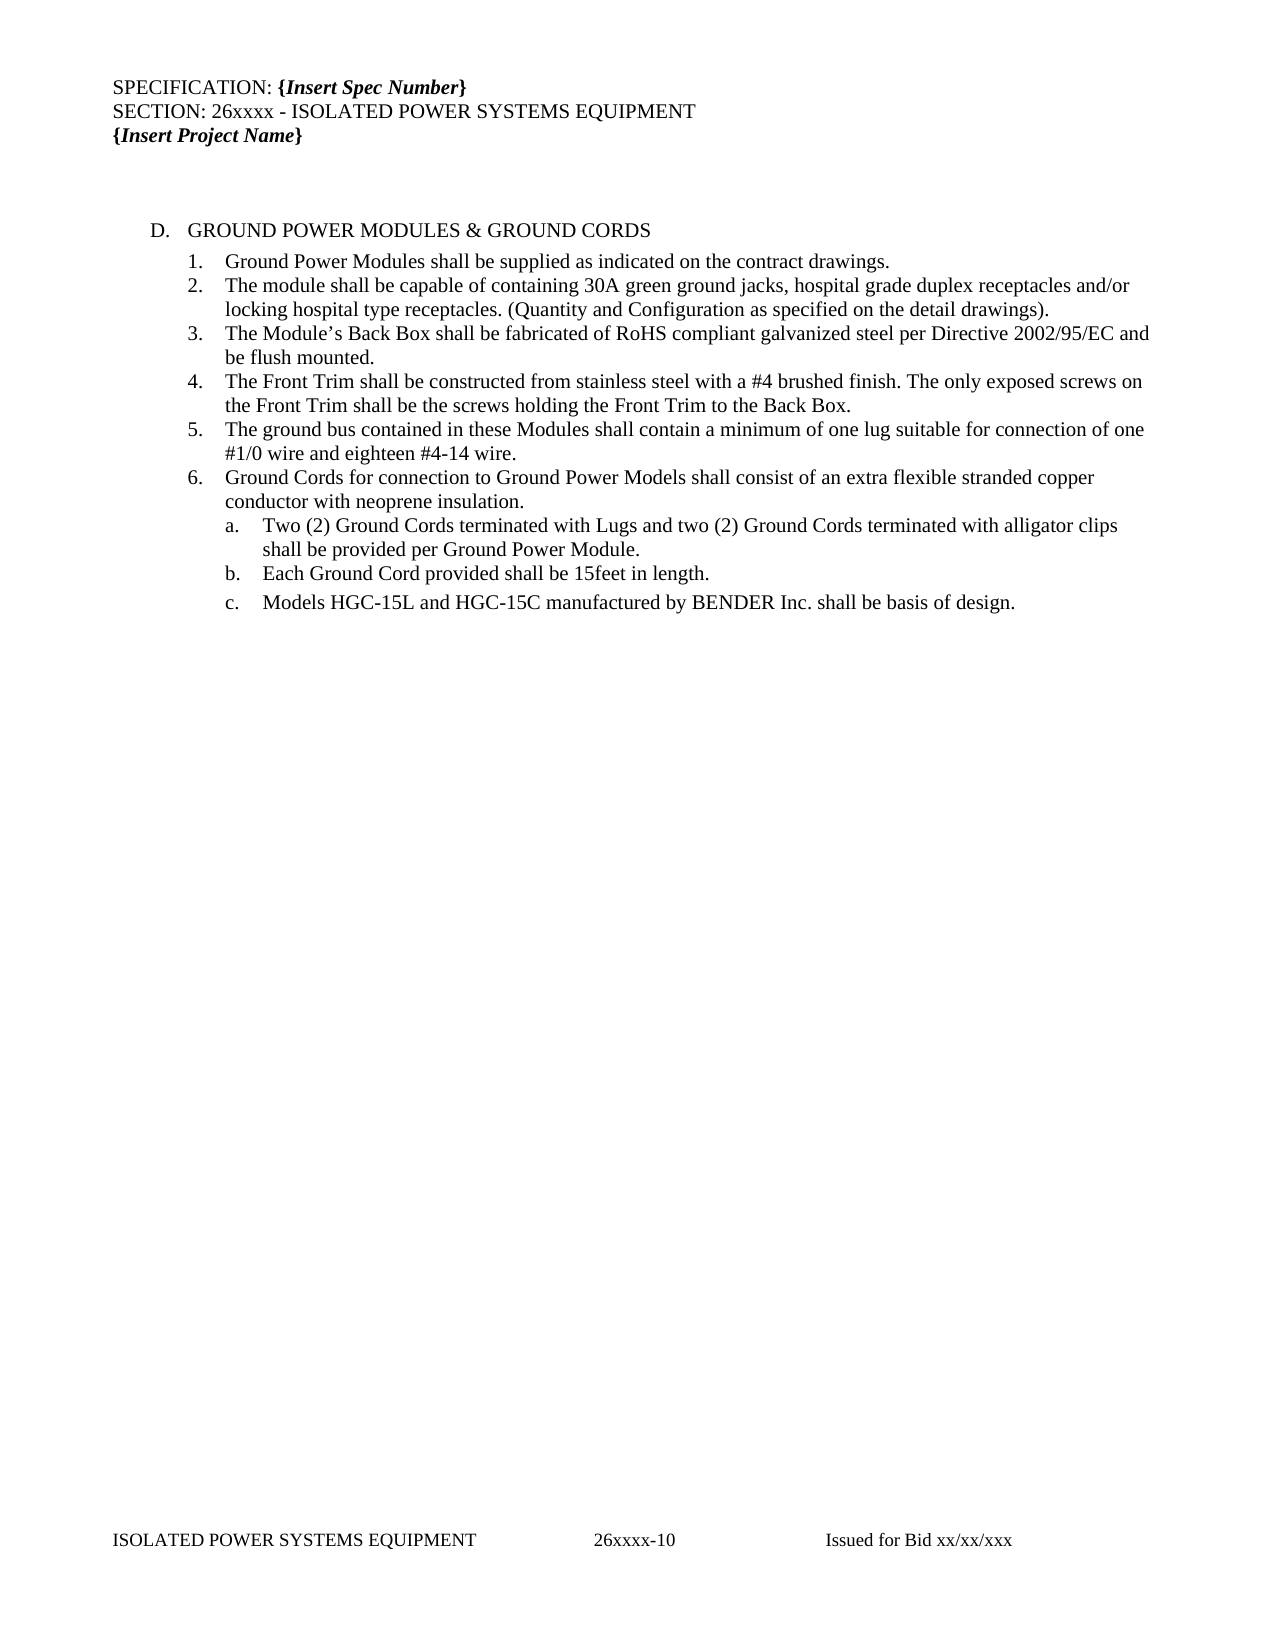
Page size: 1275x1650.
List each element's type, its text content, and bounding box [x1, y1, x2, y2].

list The module shall be capable of containing 30A green ground jacks, hospital grade duplex receptacles and/or locking hospital type receptacles. (Quantity and Configuration as specified on the detail drawings). [187, 273, 1162, 321]
list Each Ground Cord provided shall be 15feet in length. [225, 561, 1162, 585]
list Models HGC-15L and HGC-15C manufactured by BENDER Inc. shall be basis of design. [225, 589, 1162, 614]
list Two (2) Ground Cords terminated with Lugs and two (2) Ground Cords terminated with alligator clips shall be provided per Ground Power Module. [225, 513, 1162, 561]
list GROUND POWER MODULES & GROUND CORDS [150, 218, 1162, 242]
list Ground Cords for connection to Ground Power Models shall consist of an extra flexible stranded copper conductor with neoprene insulation. [187, 465, 1162, 513]
list Ground Power Modules shall be supplied as indicated on the contract drawings. [187, 248, 1162, 273]
list The ground bus contained in these Modules shall contain a minimum of one lug suitable for connection of one #1/0 wire and eighteen #4-14 wire. [187, 417, 1162, 465]
list The Front Trim shall be constructed from stainless steel with a #4 brushed finish. The only exposed screws on the Front Trim shall be the screws holding the Front Trim to the Back Box. [187, 369, 1162, 417]
list The Module’s Back Box shall be fabricated of RoHS compliant galvanized steel per Directive 2002/95/EC and be flush mounted. [187, 321, 1162, 369]
